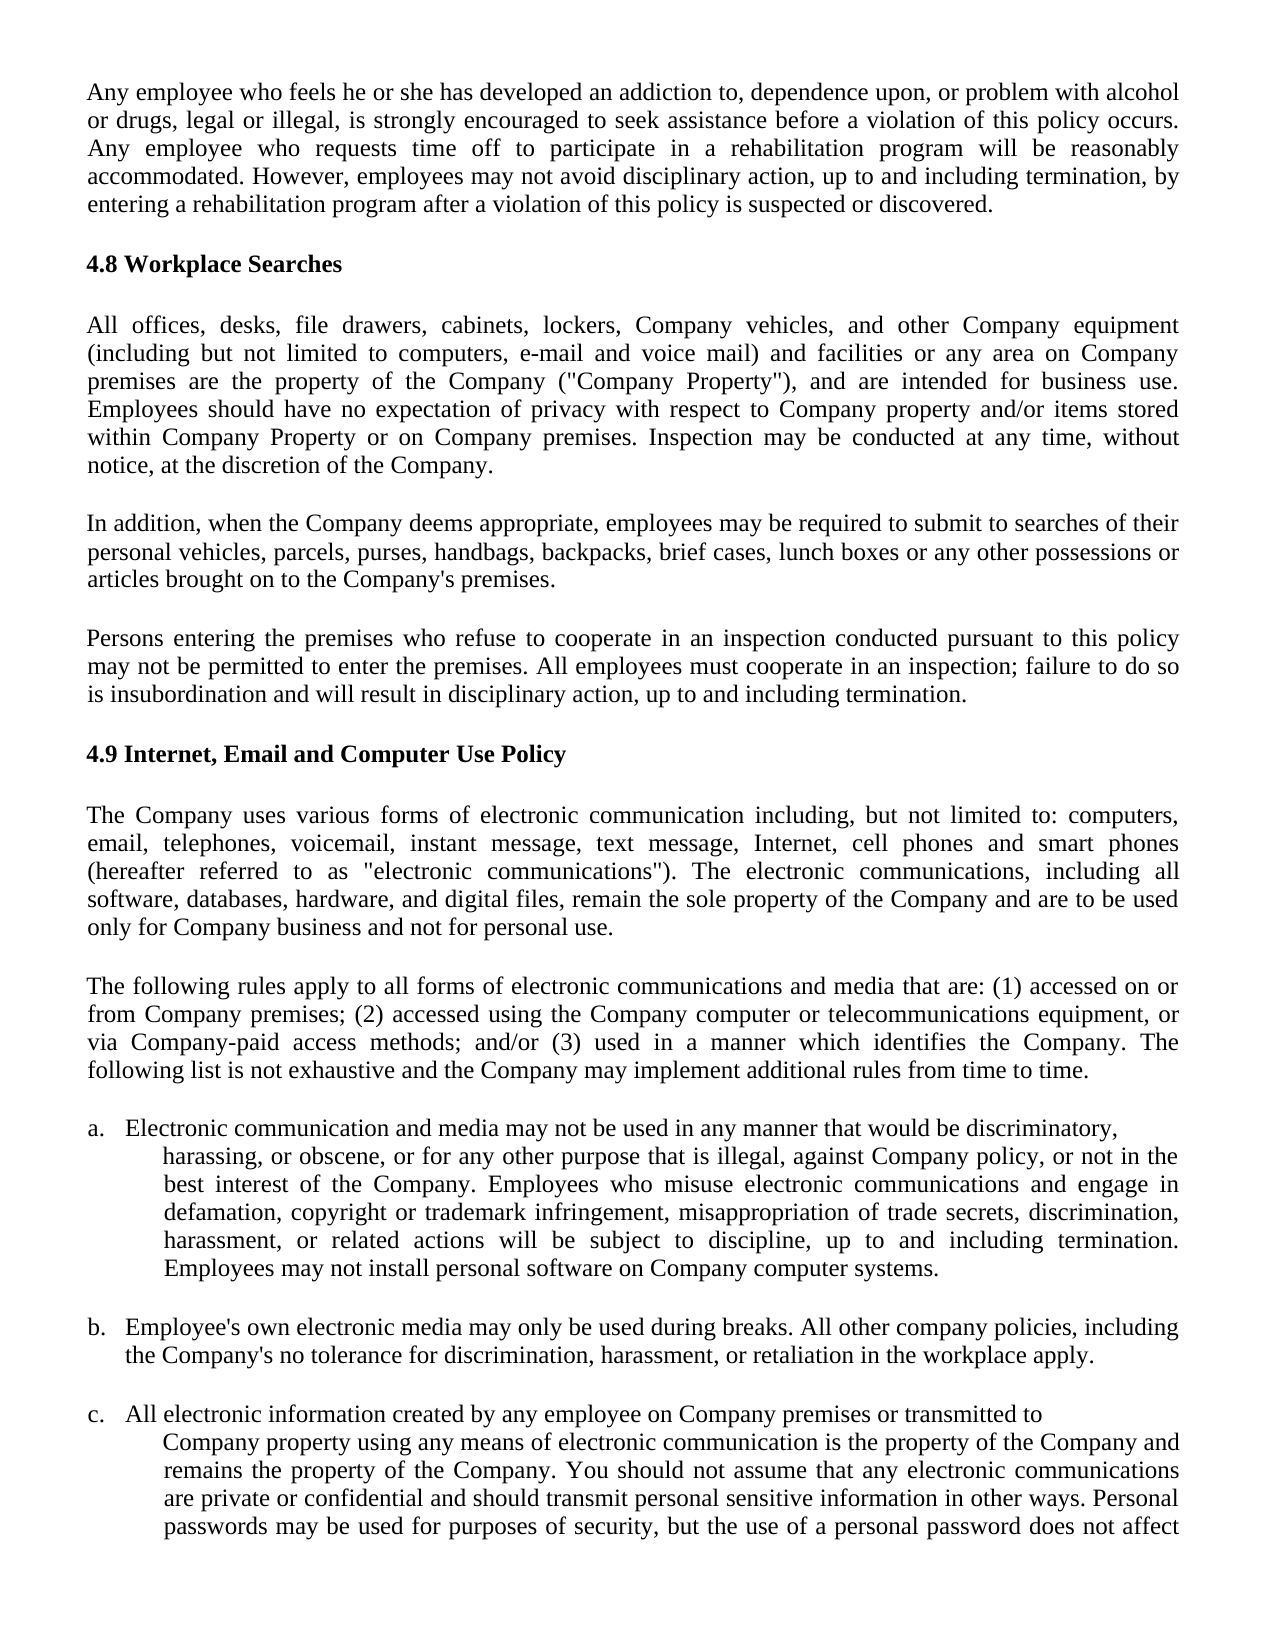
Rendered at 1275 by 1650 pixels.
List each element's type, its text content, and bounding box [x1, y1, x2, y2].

text In addition, when the Company deems appropriate, employees may be required to submit to searches of their personal vehicles, parcels, purses, handbags, backpacks, brief cases, lunch boxes or any other possessions or articles brought on to the Company's premises. [86, 510, 1181, 593]
list Employee's own electronic media may only be used during breaks. All other company policies, including the Company's no tolerance for discrimination, harassment, or retaliation in the workplace apply. [87, 1313, 1181, 1369]
text All offices, desks, file drawers, cabinets, lockers, Company vehicles, and other Company equipment (including but not limited to computers, e-mail and voice mail) and facilities or any area on Company premises are the property of the Company ("Company Property"), and are intended for business use. Employees should have no expectation of privacy with respect to Company property and/or items stored within Company Property or on Company premises. Inspection may be conducted at any time, without notice, at the discretion of the Company. [86, 311, 1181, 478]
text Persons entering the premises who refuse to cooperate in an inspection conducted pursuant to this policy may not be permitted to enter the premises. All employees must cooperate in an inspection; failure to do so is insubordination and will result in disciplinary action, up to and including termination. [86, 624, 1181, 708]
list All electronic information created by any employee on Company premises or transmitted to [87, 1400, 1181, 1428]
text The Company uses various forms of electronic communication including, but not limited to: computers, email, telephones, voicemail, instant message, text message, Internet, cell phones and smart phones (hereafter referred to as "electronic communications"). The electronic communications, including all software, databases, hardware, and digital files, remain the sole property of the Company and are to be used only for Company business and not for personal use. [86, 801, 1181, 941]
subtitle 4.8 Workplace Searches [86, 249, 1181, 278]
list Electronic communication and media may not be used in any manner that would be discriminatory, [87, 1115, 1181, 1142]
text Any employee who feels he or she has developed an addiction to, dependence upon, or problem with alcohol or drugs, legal or illegal, is strongly encouraged to seek assistance before a violation of this policy occurs. Any employee who requests time off to participate in a rehabilitation program will be reasonably accommodated. However, employees may not avoid disciplinary action, up to and including termination, by entering a rehabilitation program after a violation of this policy is suspected or discovered. [86, 78, 1181, 218]
text harassing, or obscene, or for any other purpose that is illegal, against Company policy, or not in the best interest of the Company. Employees who misuse electronic communications and engage in defamation, copyright or trademark infringement, misappropriation of trade secrets, discrimination, harassment, or related actions will be subject to discipline, up to and including termination. Employees may not install personal software on Company computer systems. [162, 1143, 1181, 1282]
subtitle 4.9 Internet, Email and Computer Use Policy [86, 739, 1181, 768]
text The following rules apply to all forms of electronic communications and media that are: (1) accessed on or from Company premises; (2) accessed using the Company computer or telecommunications equipment, or via Company-paid access methods; and/or (3) used in a manner which identifies the Company. The following list is not exhaustive and the Company may implement additional rules from time to time. [86, 972, 1181, 1083]
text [162, 1428, 1181, 1539]
